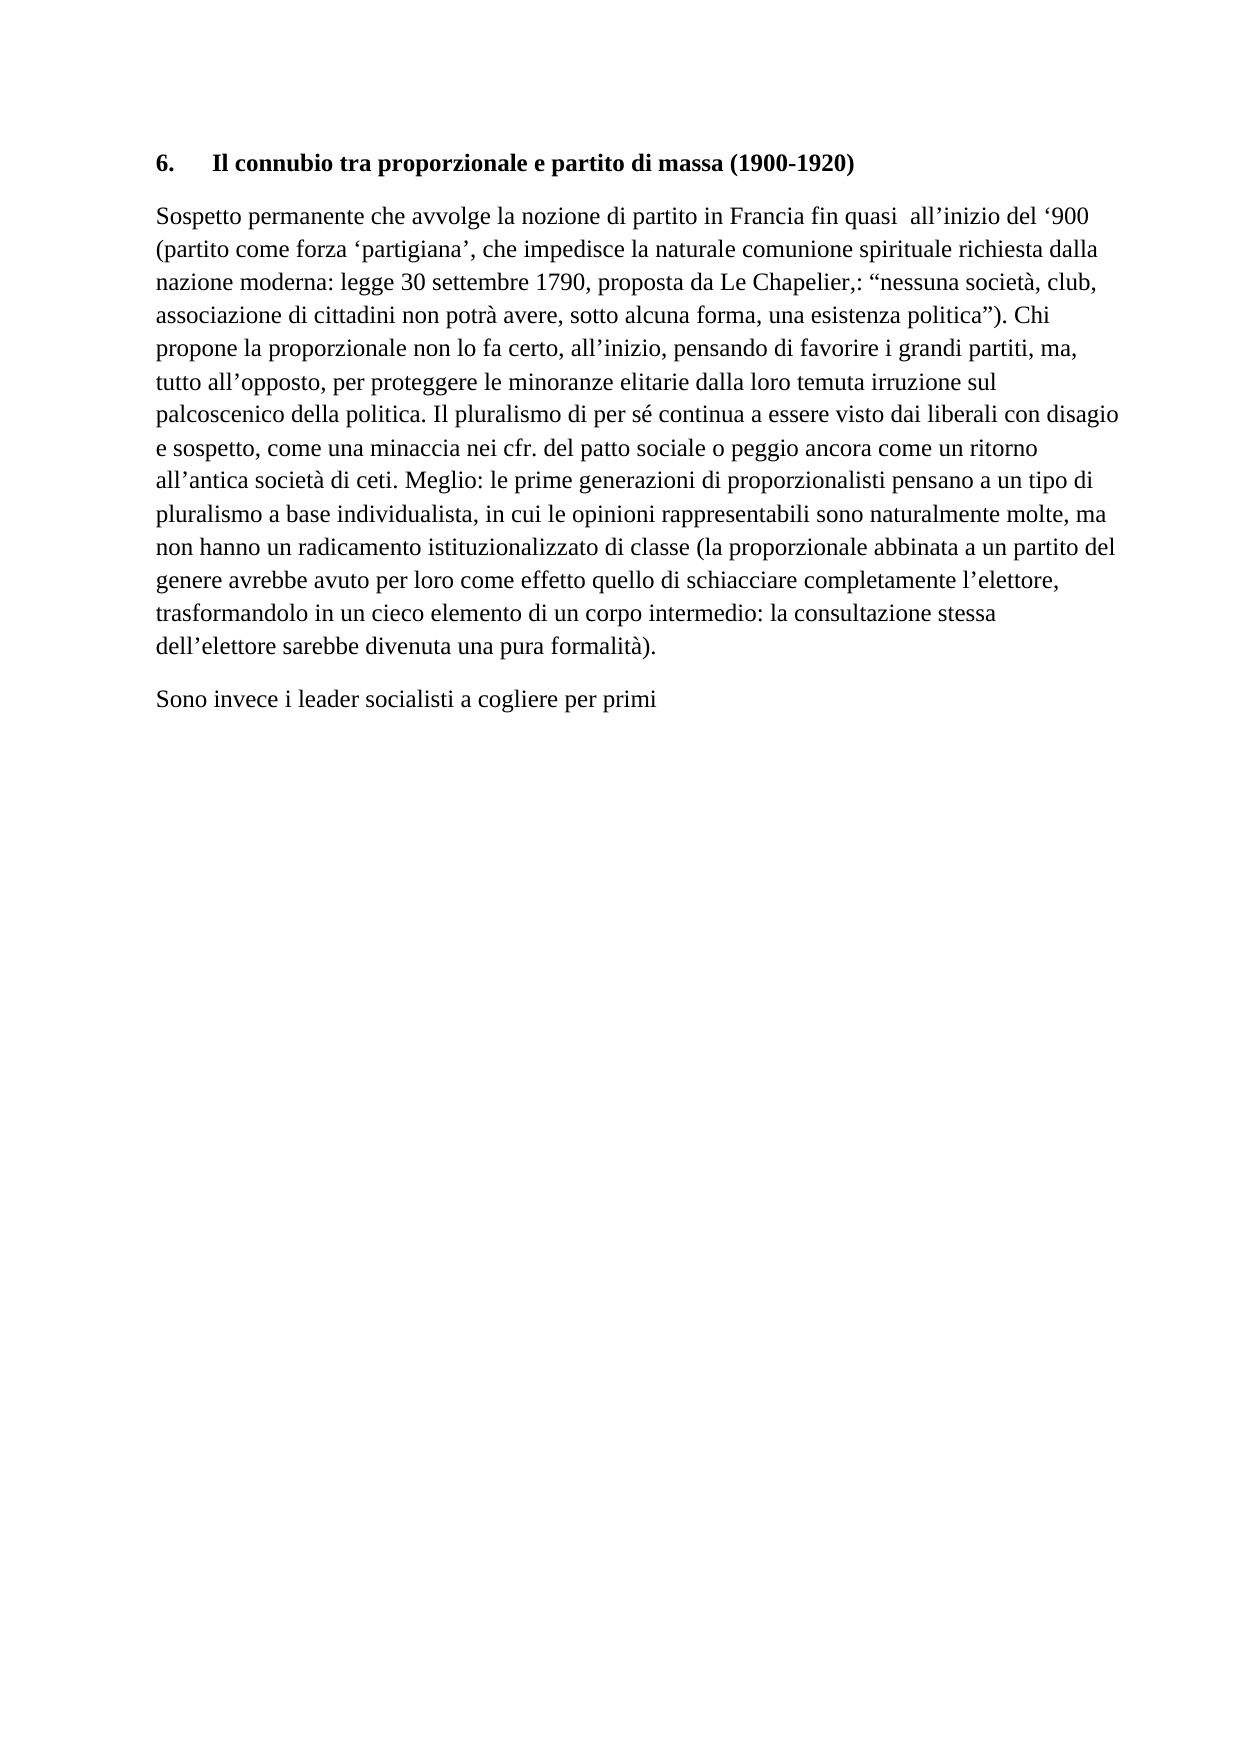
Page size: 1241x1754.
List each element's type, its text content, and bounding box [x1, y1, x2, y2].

text Sono invece i leader socialisti a cogliere per primi [156, 684, 1122, 713]
text Sospetto permanente che avvolge la nozione di partito in Francia fin quasi all’inizio del ‘900 (partito come forza ‘partigiana’, che impedisce la naturale comunione spirituale richiesta dalla nazione moderna: legge 30 settembre 1790, proposta da Le Chapelier,: “nessuna società, club, associazione di cittadini non potrà avere, sotto alcuna forma, una esistenza politica”). Chi propone la proporzionale non lo fa certo, all’inizio, pensando di favorire i grandi partiti, ma, tutto all’opposto, per proteggere le minoranze elitarie dalla loro temuta irruzione sul palcoscenico della politica. Il pluralismo di per sé continua a essere visto dai liberali con disagio e sospetto, come una minaccia nei cfr. del patto sociale o peggio ancora come un ritorno all’antica società di ceti. Meglio: le prime generazioni di proporzionalisti pensano a un tipo di pluralismo a base individualista, in cui le opinioni rappresentabili sono naturalmente molte, ma non hanno un radicamento istituzionalizzato di classe (la proporzionale abbinata a un partito del genere avrebbe avuto per loro come effetto quello di schiacciare completamente l’elettore, trasformandolo in un cieco elemento di un corpo intermedio: la consultazione stessa dell’elettore sarebbe divenuta una pura formalità). [156, 201, 1122, 659]
list Il connubio tra proporzionale e partito di massa (1900-1920) [156, 148, 1122, 176]
